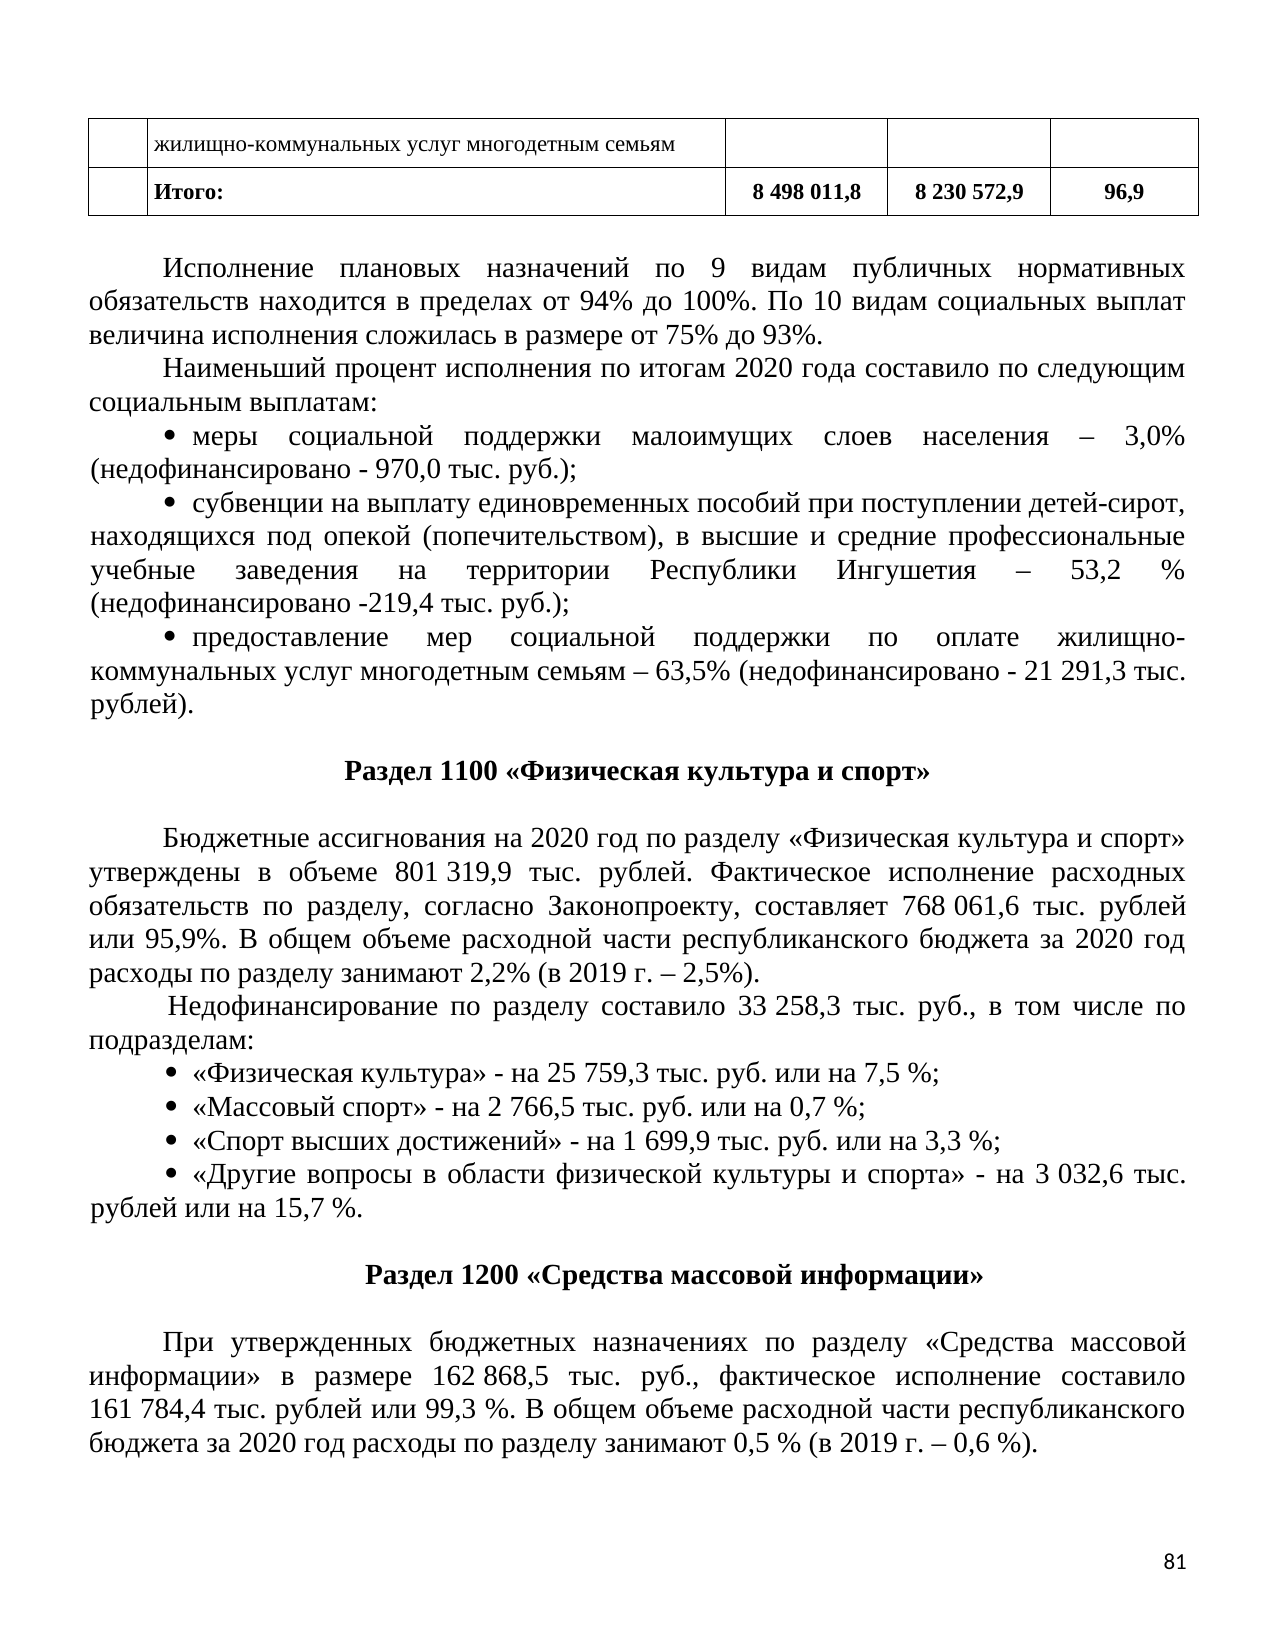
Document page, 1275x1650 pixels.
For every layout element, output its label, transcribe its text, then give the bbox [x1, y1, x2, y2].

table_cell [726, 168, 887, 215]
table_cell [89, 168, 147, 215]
text Раздел 1100 «Физическая культура и спорт» [89, 753, 1186, 787]
list «Физическая культура» - на 25 759,3 тыс. руб. или на 7,5 %; [90, 1055, 1186, 1089]
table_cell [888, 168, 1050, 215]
list предоставление мер социальной поддержки по оплате жилищно-коммунальных услуг многодетным семьям – 63,5% (недофинансировано - 21 291,3 тыс. рублей). [90, 619, 1186, 720]
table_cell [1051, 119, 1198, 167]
list меры социальной поддержки малоимущих слоев населения – 3,0% (недофинансировано - 970,0 тыс. руб.); [90, 418, 1186, 485]
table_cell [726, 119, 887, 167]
text Недофинансирование по разделу составило 33 258,3 тыс. руб., в том числе по подразделам: [89, 988, 1186, 1055]
text Исполнение плановых назначений по 9 видам публичных нормативных обязательств находится в пределах от 94% до 100%. По 10 видам социальных выплат величина исполнения сложилась в размере от 75% до 93%. [89, 250, 1186, 351]
list субвенции на выплату единовременных пособий при поступлении детей-сирот, находящихся под опекой (попечительством), в высшие и средние профессиональные учебные заведения на территории Республики Ингушетия – 53,2 % (недофинансировано -219,4 тыс. руб.); [90, 485, 1186, 619]
text При утвержденных бюджетных назначениях по разделу «Средства массовой информации» в размере 162 868,5 тыс. руб., фактическое исполнение составило 161 784,4 тыс. рублей или 99,3 %. В общем объеме расходной части республиканского бюджета за 2020 год расходы по разделу занимают 0,5 % (в 2019 г. – 0,6 %). [89, 1324, 1186, 1458]
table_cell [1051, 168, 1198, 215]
text Бюджетные ассигнования на 2020 год по разделу «Физическая культура и спорт» утверждены в объеме 801 319,9 тыс. рублей. Фактическое исполнение расходных обязательств по разделу, согласно Законопроекту, составляет 768 061,6 тыс. рублей или 95,9%. В общем объеме расходной части республиканского бюджета за 2020 год расходы по разделу занимают 2,2% (в 2019 г. – 2,5%). [89, 821, 1186, 988]
list «Другие вопросы в области физической культуры и спорта» - на 3 032,6 тыс. рублей или на 15,7 %. [90, 1156, 1186, 1223]
text Раздел 1200 «Средства массовой информации» [89, 1257, 1186, 1291]
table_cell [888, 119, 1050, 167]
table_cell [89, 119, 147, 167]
list «Массовый спорт» - на 2 766,5 тыс. руб. или на 0,7 %; [90, 1089, 1186, 1123]
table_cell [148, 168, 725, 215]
text Наименьший процент исполнения по итогам 2020 года составило по следующим социальным выплатам: [89, 351, 1186, 418]
list «Спорт высших достижений» - на 1 699,9 тыс. руб. или на 3,3 %; [90, 1123, 1186, 1156]
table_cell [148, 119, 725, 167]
